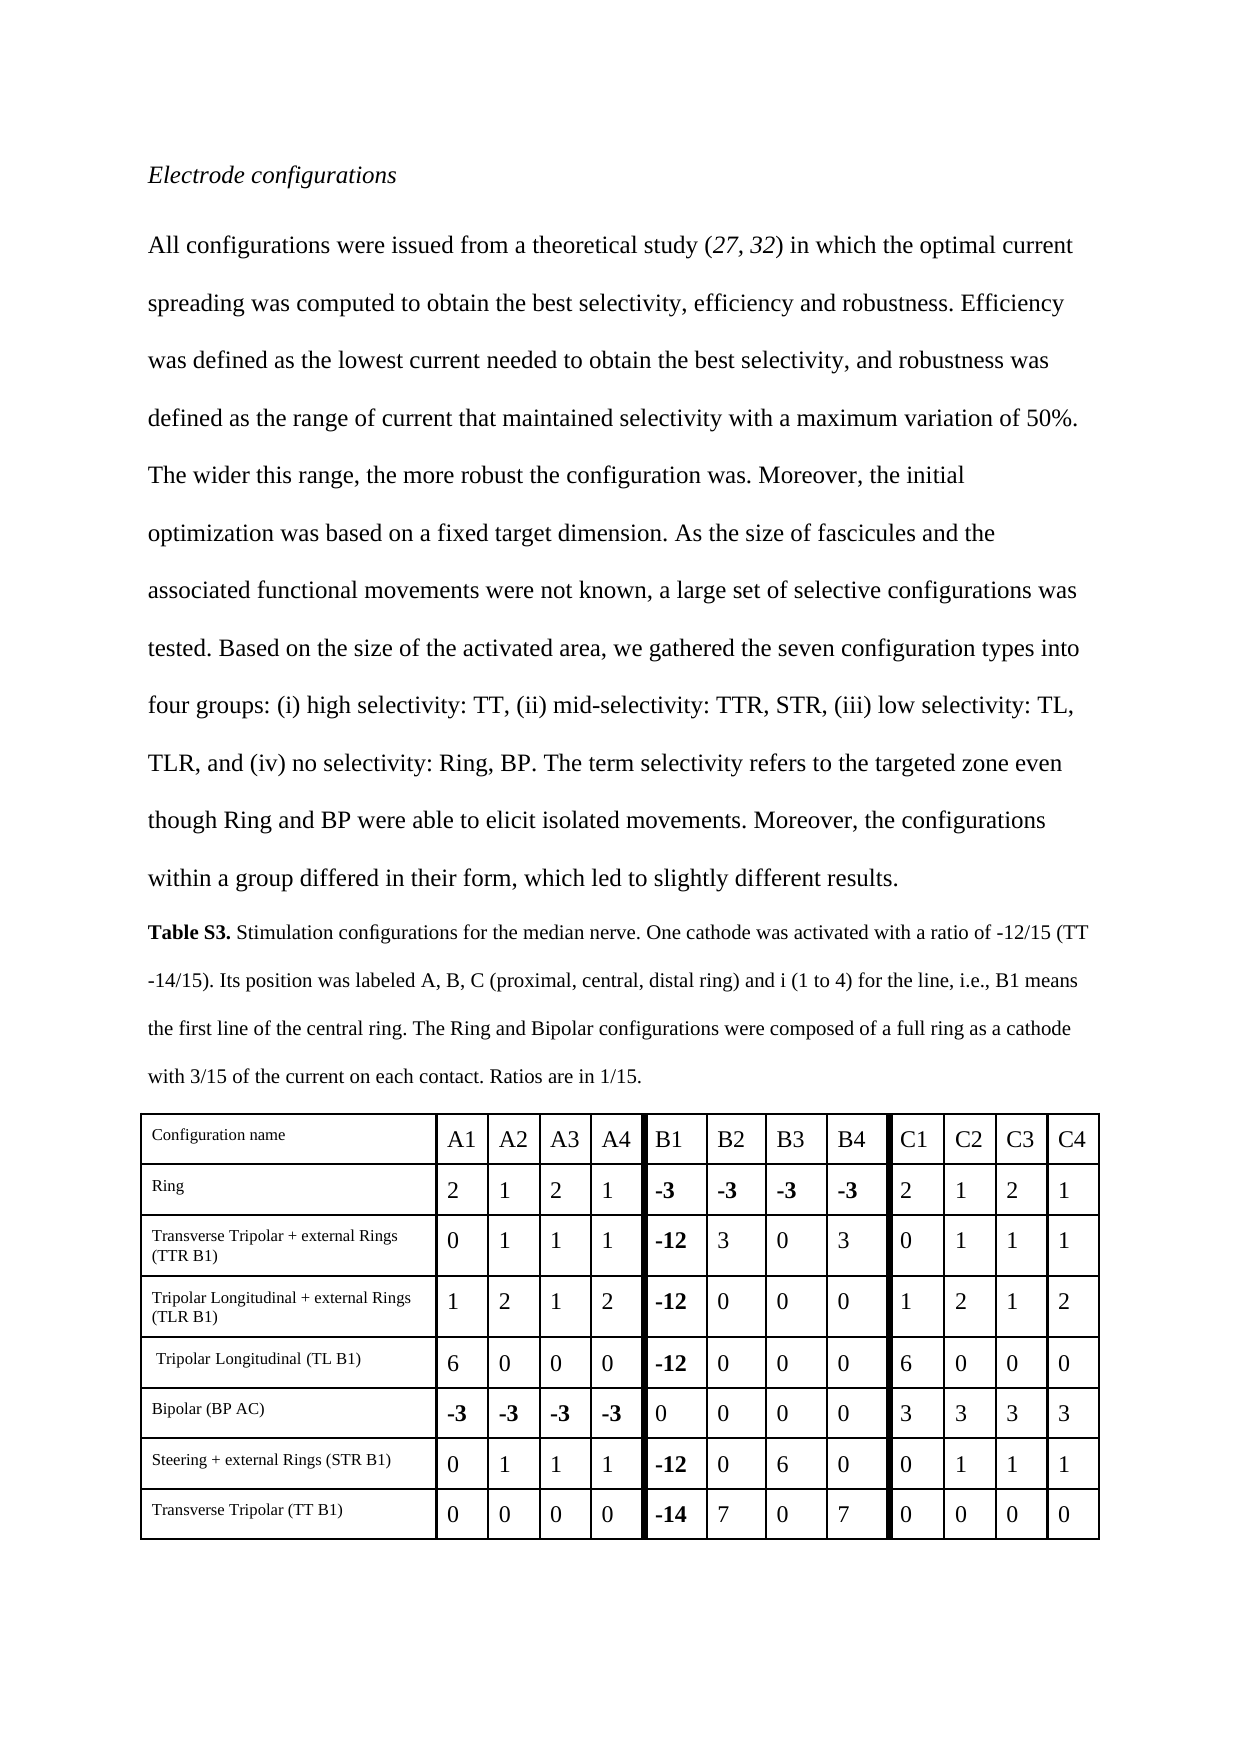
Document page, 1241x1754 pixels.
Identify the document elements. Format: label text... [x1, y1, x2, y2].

table_cell -12 [648, 1439, 706, 1488]
table_cell 0 [592, 1490, 641, 1538]
table_cell 0 [708, 1439, 765, 1488]
table_cell 0 [828, 1439, 886, 1488]
table_cell -3 [828, 1165, 886, 1214]
table_cell 7 [828, 1490, 886, 1538]
table_cell 0 [997, 1338, 1046, 1387]
table_cell 3 [828, 1216, 886, 1275]
table_header B1 [648, 1115, 706, 1163]
table_cell 0 [767, 1277, 826, 1336]
table_header A1 [438, 1115, 487, 1163]
table_cell 2 [997, 1165, 1046, 1214]
table_cell -12 [648, 1216, 706, 1275]
text Electrode configurations [148, 160, 1093, 189]
table_cell 2 [541, 1165, 590, 1214]
table_header C3 [997, 1115, 1046, 1163]
table_cell 2 [438, 1165, 487, 1214]
table_cell 0 [767, 1490, 826, 1538]
table_cell 1 [893, 1277, 943, 1336]
table_cell 0 [648, 1389, 706, 1437]
table_cell 1 [592, 1216, 641, 1275]
table_cell -3 [541, 1389, 590, 1437]
table_cell 2 [945, 1277, 995, 1336]
table_cell 0 [828, 1277, 886, 1336]
table_cell 0 [438, 1490, 487, 1538]
table_cell 1 [541, 1277, 590, 1336]
table_cell 1 [997, 1277, 1046, 1336]
text All configurations were issued from a theoretical study (27, 32) in which the optimal current spreading was computed to obtain the best selectivity, efficiency and robustness. Efficiency was defined as the lowest current needed to obtain the best selectivity, and robustness was defined as the range of current that maintained selectivity with a maximum variation of 50%. The wider this range, the more robust the configuration was. Moreover, the initial optimization was based on a fixed target dimension. As the size of fascicules and the associated functional movements were not known, a large set of selective configurations was tested. Based on the size of the activated area, we gathered the seven configuration types into four groups: (i) high selectivity: TT, (ii) mid-selectivity: TTR, STR, (iii) low selectivity: TL, TLR, and (iv) no selectivity: Ring, BP. The term selectivity refers to the targeted zone even though Ring and BP were able to elicit isolated movements. Moreover, the configurations within a group differed in their form, which led to slightly different results. [148, 230, 1093, 891]
table_cell 1 [489, 1216, 539, 1275]
table_cell 7 [708, 1490, 765, 1538]
table_cell Ring [142, 1165, 435, 1214]
table_cell Tripolar Longitudinal + external Rings (TLR B1) [142, 1277, 435, 1336]
table_header A2 [489, 1115, 539, 1163]
table_cell 0 [893, 1490, 943, 1538]
table_cell -3 [767, 1165, 826, 1214]
table_cell 0 [708, 1277, 765, 1336]
table_cell -14 [648, 1490, 706, 1538]
table_cell 1 [997, 1439, 1046, 1488]
table_header C1 [893, 1115, 943, 1163]
table_cell -3 [708, 1165, 765, 1214]
table_cell 0 [945, 1490, 995, 1538]
table_cell 2 [893, 1165, 943, 1214]
table_header A4 [592, 1115, 641, 1163]
table_cell 0 [541, 1490, 590, 1538]
table_cell 0 [708, 1389, 765, 1437]
table_cell 1 [489, 1439, 539, 1488]
table_cell 1 [1049, 1216, 1098, 1275]
table_cell 6 [438, 1338, 487, 1387]
table_cell 1 [945, 1165, 995, 1214]
table_cell 1 [592, 1439, 641, 1488]
table_cell Tripolar Longitudinal (TL B1) [142, 1338, 435, 1387]
table_cell 0 [828, 1338, 886, 1387]
table_cell -3 [438, 1389, 487, 1437]
table_header C4 [1049, 1115, 1098, 1163]
table_cell 1 [997, 1216, 1046, 1275]
table_cell 6 [893, 1338, 943, 1387]
table_header B2 [708, 1115, 765, 1163]
table_cell -12 [648, 1338, 706, 1387]
table_header Configuration name [142, 1115, 435, 1163]
table_cell 1 [1049, 1439, 1098, 1488]
table_cell -12 [648, 1277, 706, 1336]
table_cell 2 [592, 1277, 641, 1336]
table_cell 0 [893, 1439, 943, 1488]
table_cell 0 [767, 1389, 826, 1437]
table_cell 3 [893, 1389, 943, 1437]
table_cell 1 [489, 1165, 539, 1214]
table_cell 0 [945, 1338, 995, 1387]
table_cell -3 [648, 1165, 706, 1214]
table_header B3 [767, 1115, 826, 1163]
table_cell 6 [767, 1439, 826, 1488]
table_cell -3 [489, 1389, 539, 1437]
table_cell 0 [997, 1490, 1046, 1538]
table_cell 0 [893, 1216, 943, 1275]
table_cell 0 [708, 1338, 765, 1387]
table_cell 0 [438, 1216, 487, 1275]
table_cell 0 [541, 1338, 590, 1387]
table_cell 0 [592, 1338, 641, 1387]
table_cell 0 [1049, 1338, 1098, 1387]
table_cell 0 [767, 1338, 826, 1387]
table_cell 3 [1049, 1389, 1098, 1437]
table_cell 0 [489, 1490, 539, 1538]
table_cell 1 [541, 1439, 590, 1488]
table_cell 0 [828, 1389, 886, 1437]
table_cell 2 [1049, 1277, 1098, 1336]
text Table S3. Stimulation conﬁgurations for the median nerve. One cathode was activated with a ratio of -12/15 (TT -14/15). Its position was labeled A, B, C (proximal, central, distal ring) and i (1 to 4) for the line, i.e., B1 means the first line of the central ring. The Ring and Bipolar configurations were composed of a full ring as a cathode with 3/15 of the current on each contact. Ratios are in 1/15. [148, 920, 1093, 1088]
table_cell Transverse Tripolar + external Rings (TTR B1) [142, 1216, 435, 1275]
table_cell Bipolar (BP AC) [142, 1389, 435, 1437]
table_cell 0 [767, 1216, 826, 1275]
table_cell 1 [592, 1165, 641, 1214]
table_header B4 [828, 1115, 886, 1163]
table_cell 1 [541, 1216, 590, 1275]
table_cell 1 [438, 1277, 487, 1336]
table_cell -3 [592, 1389, 641, 1437]
table_cell 3 [945, 1389, 995, 1437]
table_cell 1 [945, 1216, 995, 1275]
table_cell 0 [438, 1439, 487, 1488]
table_cell 0 [489, 1338, 539, 1387]
table_cell 3 [997, 1389, 1046, 1437]
table_cell 2 [489, 1277, 539, 1336]
table_cell 1 [1049, 1165, 1098, 1214]
table_header C2 [945, 1115, 995, 1163]
table_header A3 [541, 1115, 590, 1163]
table_cell 0 [1049, 1490, 1098, 1538]
table_cell Transverse Tripolar (TT B1) [142, 1490, 435, 1538]
table_cell Steering + external Rings (STR B1) [142, 1439, 435, 1488]
table_cell 1 [945, 1439, 995, 1488]
table_cell 3 [708, 1216, 765, 1275]
